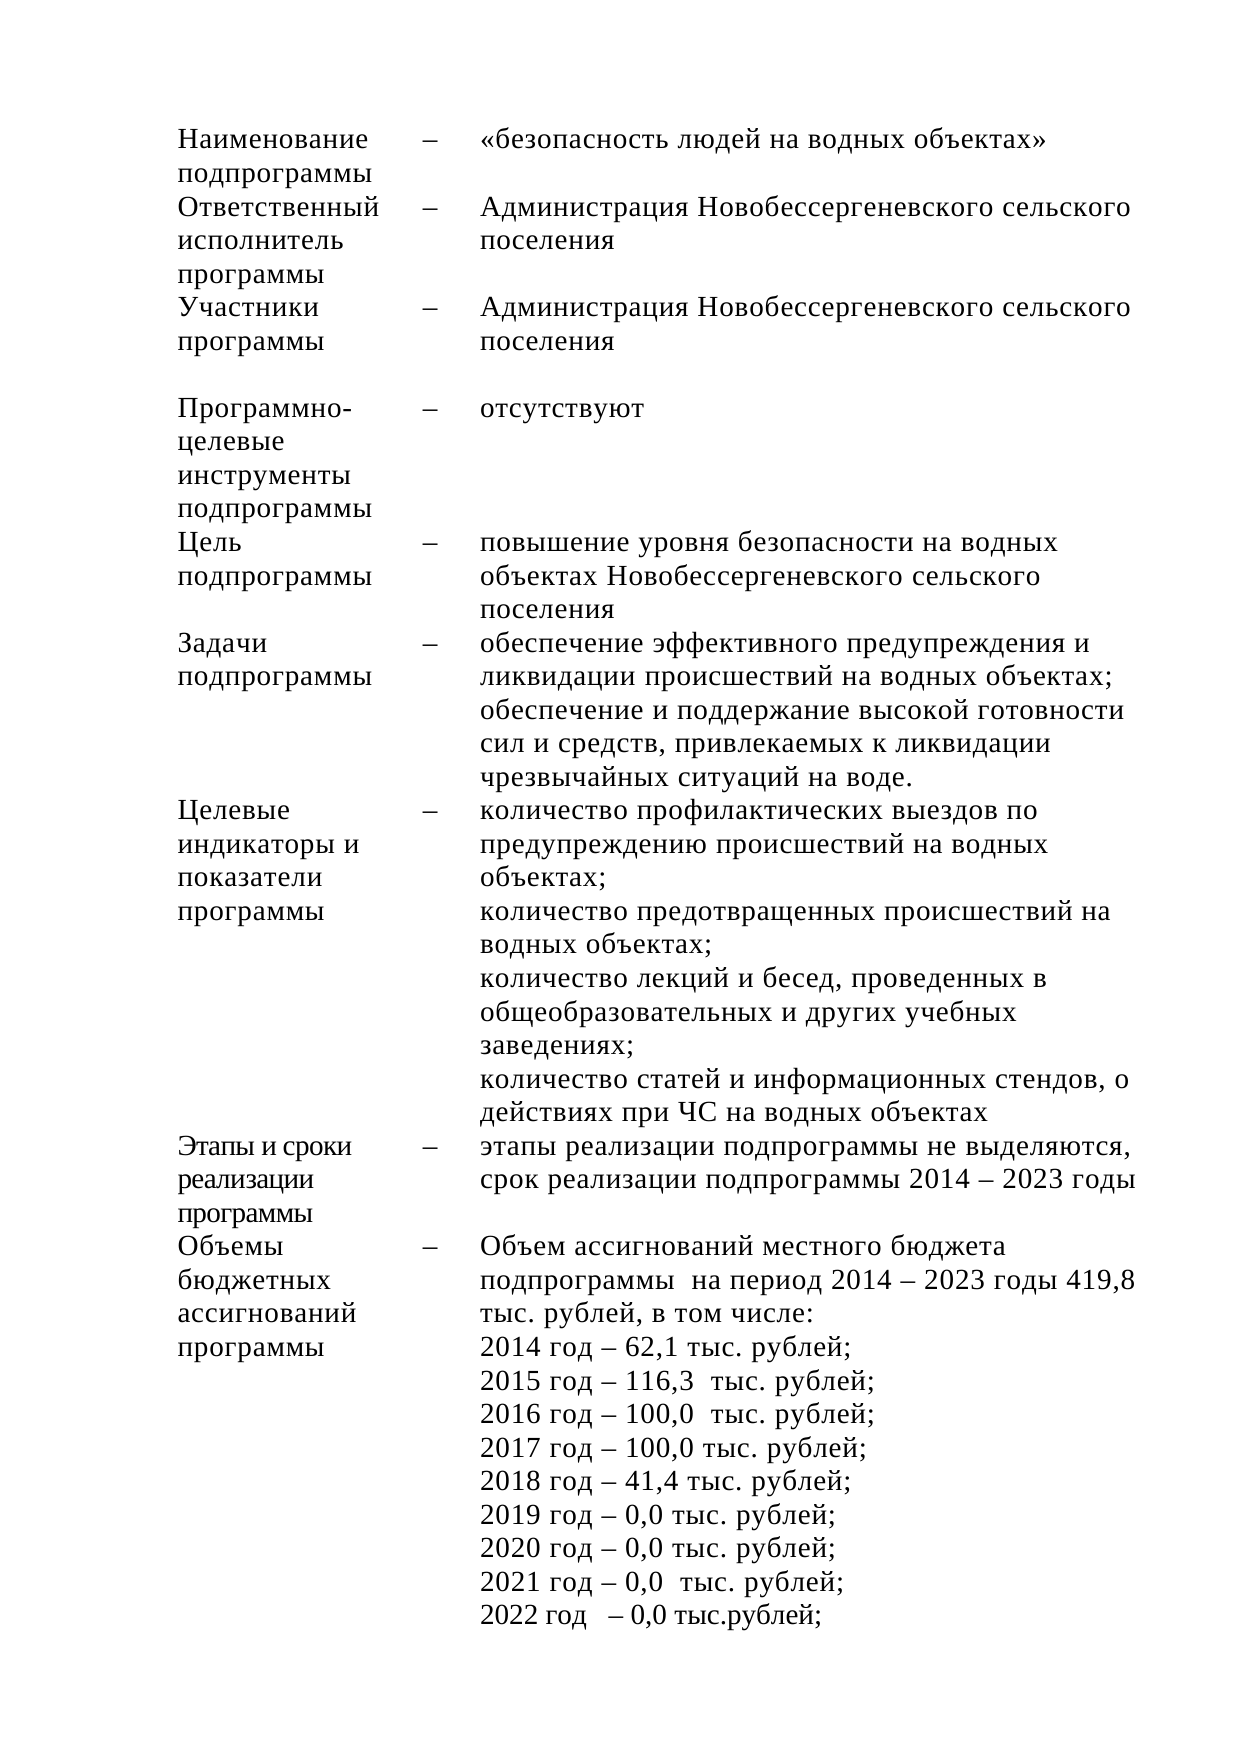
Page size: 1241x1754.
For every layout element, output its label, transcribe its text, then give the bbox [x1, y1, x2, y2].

table_cell – [411, 189, 468, 289]
table_cell отсутствуют [469, 390, 1163, 524]
table_cell – [411, 625, 468, 792]
table_cell – [411, 793, 468, 1128]
table_header Наименование подпрограммы [166, 122, 411, 189]
table_header «безопасность людей на водных объектах» [469, 122, 1163, 189]
table_cell – [411, 1229, 468, 1631]
table_cell Целевые индикаторы и показатели программы [166, 793, 411, 1128]
table_cell повышение уровня безопасности на водных объектах Новобессергеневского сельского поселения [469, 524, 1163, 625]
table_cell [166, 1229, 411, 1631]
table_header – [411, 122, 468, 189]
table_cell количество профилактических выездов по предупреждению происшествий на водных объектах; количество предотвращенных происшествий на водных объектах; количество лекций и бесед, проведенных в общеобразовательных и других учебных заведениях; количество статей и информационных стендов, о действиях при ЧС на водных объектах [469, 793, 1163, 1128]
table_cell Администрация Новобессергеневского сельского поселения [469, 289, 1163, 390]
table_cell Администрация Новобессергеневского сельского поселения [469, 189, 1163, 289]
table_cell Участники программы [166, 289, 411, 390]
table_cell – [411, 524, 468, 625]
table_cell Цель подпрограммы [166, 524, 411, 625]
table_cell Ответственный исполнитель программы [166, 189, 411, 289]
table_cell Программно-целевые инструменты подпрограммы [166, 390, 411, 524]
table_cell обеспечение эффективного предупреждения и ликвидации происшествий на водных объектах; обеспечение и поддержание высокой готовности сил и средств, привлекаемых к ликвидации чрезвычайных ситуаций на воде. [469, 625, 1163, 792]
table_cell Этапы и сроки реализации программы [166, 1128, 411, 1228]
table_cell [469, 1229, 1163, 1631]
table_cell этапы реализации подпрограммы не выделяются, срок реализации подпрограммы 2014 – 2023 годы [469, 1128, 1163, 1228]
table_cell Задачи подпрограммы [166, 625, 411, 792]
table_cell – [411, 1128, 468, 1228]
table_cell – [411, 289, 468, 390]
table_cell – [411, 390, 468, 524]
